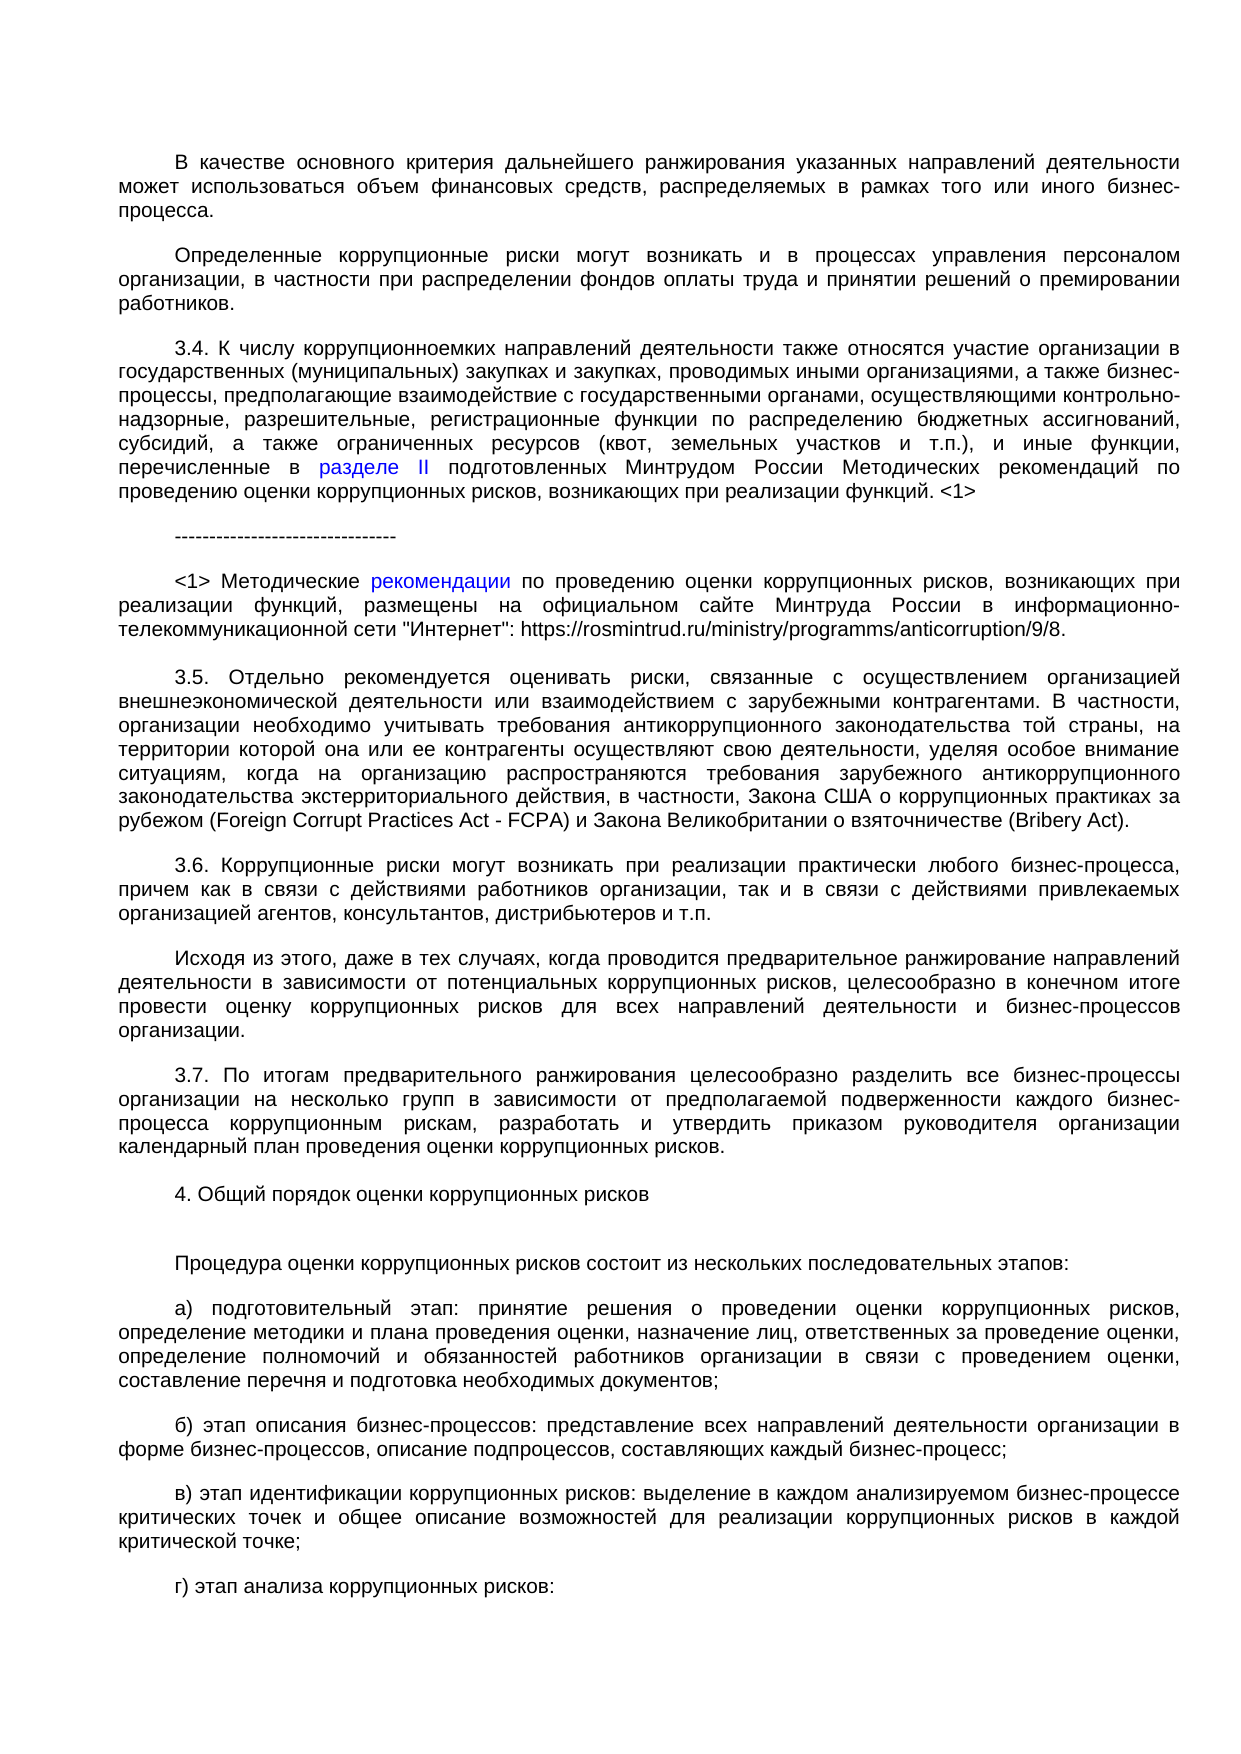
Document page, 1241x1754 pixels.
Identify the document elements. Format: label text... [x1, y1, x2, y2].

text 3.5. Отдельно рекомендуется оценивать риски, связанные с осуществлением организацией внешнеэкономической деятельности или взаимодействием с зарубежными контрагентами. В частности, организации необходимо учитывать требования антикоррупционного законодательства той страны, на территории которой она или ее контрагенты осуществляют свою деятельности, уделяя особое внимание ситуациям, когда на организацию распространяются требования зарубежного антикоррупционного законодательства экстерриториального действия, в частности, Закона США о коррупционных практиках за рубежом (Foreign Corrupt Practices Act - FCPA) и Закона Великобритании о взяточничестве (Bribery Act). [118, 664, 1181, 832]
text Исходя из этого, даже в тех случаях, когда проводится предварительное ранжирование направлений деятельности в зависимости от потенциальных коррупционных рисков, целесообразно в конечном итоге провести оценку коррупционных рисков для всех направлений деятельности и бизнес-процессов организации. [118, 946, 1181, 1042]
text Определенные коррупционные риски могут возникать и в процессах управления персоналом организации, в частности при распределении фондов оплаты труда и принятии решений о премировании работников. [118, 243, 1181, 314]
text Процедура оценки коррупционных рисков состоит из нескольких последовательных этапов: [118, 1251, 1181, 1275]
text -------------------------------- [118, 524, 1181, 548]
text г) этап анализа коррупционных рисков: [118, 1574, 1181, 1598]
text <1> Методические рекомендации по проведению оценки коррупционных рисков, возникающих при реализации функций, размещены на официальном сайте Минтруда России в информационно-телекоммуникационной сети "Интернет": https://rosmintrud.ru/ministry/programms/anticorruption/9/8. [118, 569, 1181, 641]
text в) этап идентификации коррупционных рисков: выделение в каждом анализируемом бизнес-процессе критических точек и общее описание возможностей для реализации коррупционных рисков в каждой критической точке; [118, 1481, 1181, 1553]
text В качестве основного критерия дальнейшего ранжирования указанных направлений деятельности может использоваться объем финансовых средств, распределяемых в рамках того или иного бизнес-процесса. [118, 150, 1181, 222]
text 3.6. Коррупционные риски могут возникать при реализации практически любого бизнес-процесса, причем как в связи с действиями работников организации, так и в связи с действиями привлекаемых организацией агентов, консультантов, дистрибьютеров и т.п. [118, 853, 1181, 925]
text 3.7. По итогам предварительного ранжирования целесообразно разделить все бизнес-процессы организации на несколько групп в зависимости от предполагаемой подверженности каждого бизнес-процесса коррупционным рискам, разработать и утвердить приказом руководителя организации календарный план проведения оценки коррупционных рисков. [118, 1062, 1181, 1158]
text а) подготовительный этап: принятие решения о проведении оценки коррупционных рисков, определение методики и плана проведения оценки, назначение лиц, ответственных за проведение оценки, определение полномочий и обязанностей работников организации в связи с проведением оценки, составление перечня и подготовка необходимых документов; [118, 1296, 1181, 1392]
text 4. Общий порядок оценки коррупционных рисков [118, 1182, 1181, 1206]
text б) этап описания бизнес-процессов: представление всех направлений деятельности организации в форме бизнес-процессов, описание подпроцессов, составляющих каждый бизнес-процесс; [118, 1412, 1181, 1460]
text 3.4. К числу коррупционноемких направлений деятельности также относятся участие организации в государственных (муниципальных) закупках и закупках, проводимых иными организациями, а также бизнес-процессы, предполагающие взаимодействие с государственными органами, осуществляющими контрольно-надзорные, разрешительные, регистрационные функции по распределению бюджетных ассигнований, субсидий, а также ограниченных ресурсов (квот, земельных участков и т.п.), и иные функции, перечисленные в разделе II подготовленных Минтрудом России Методических рекомендаций по проведению оценки коррупционных рисков, возникающих при реализации функций. <1> [118, 335, 1181, 503]
